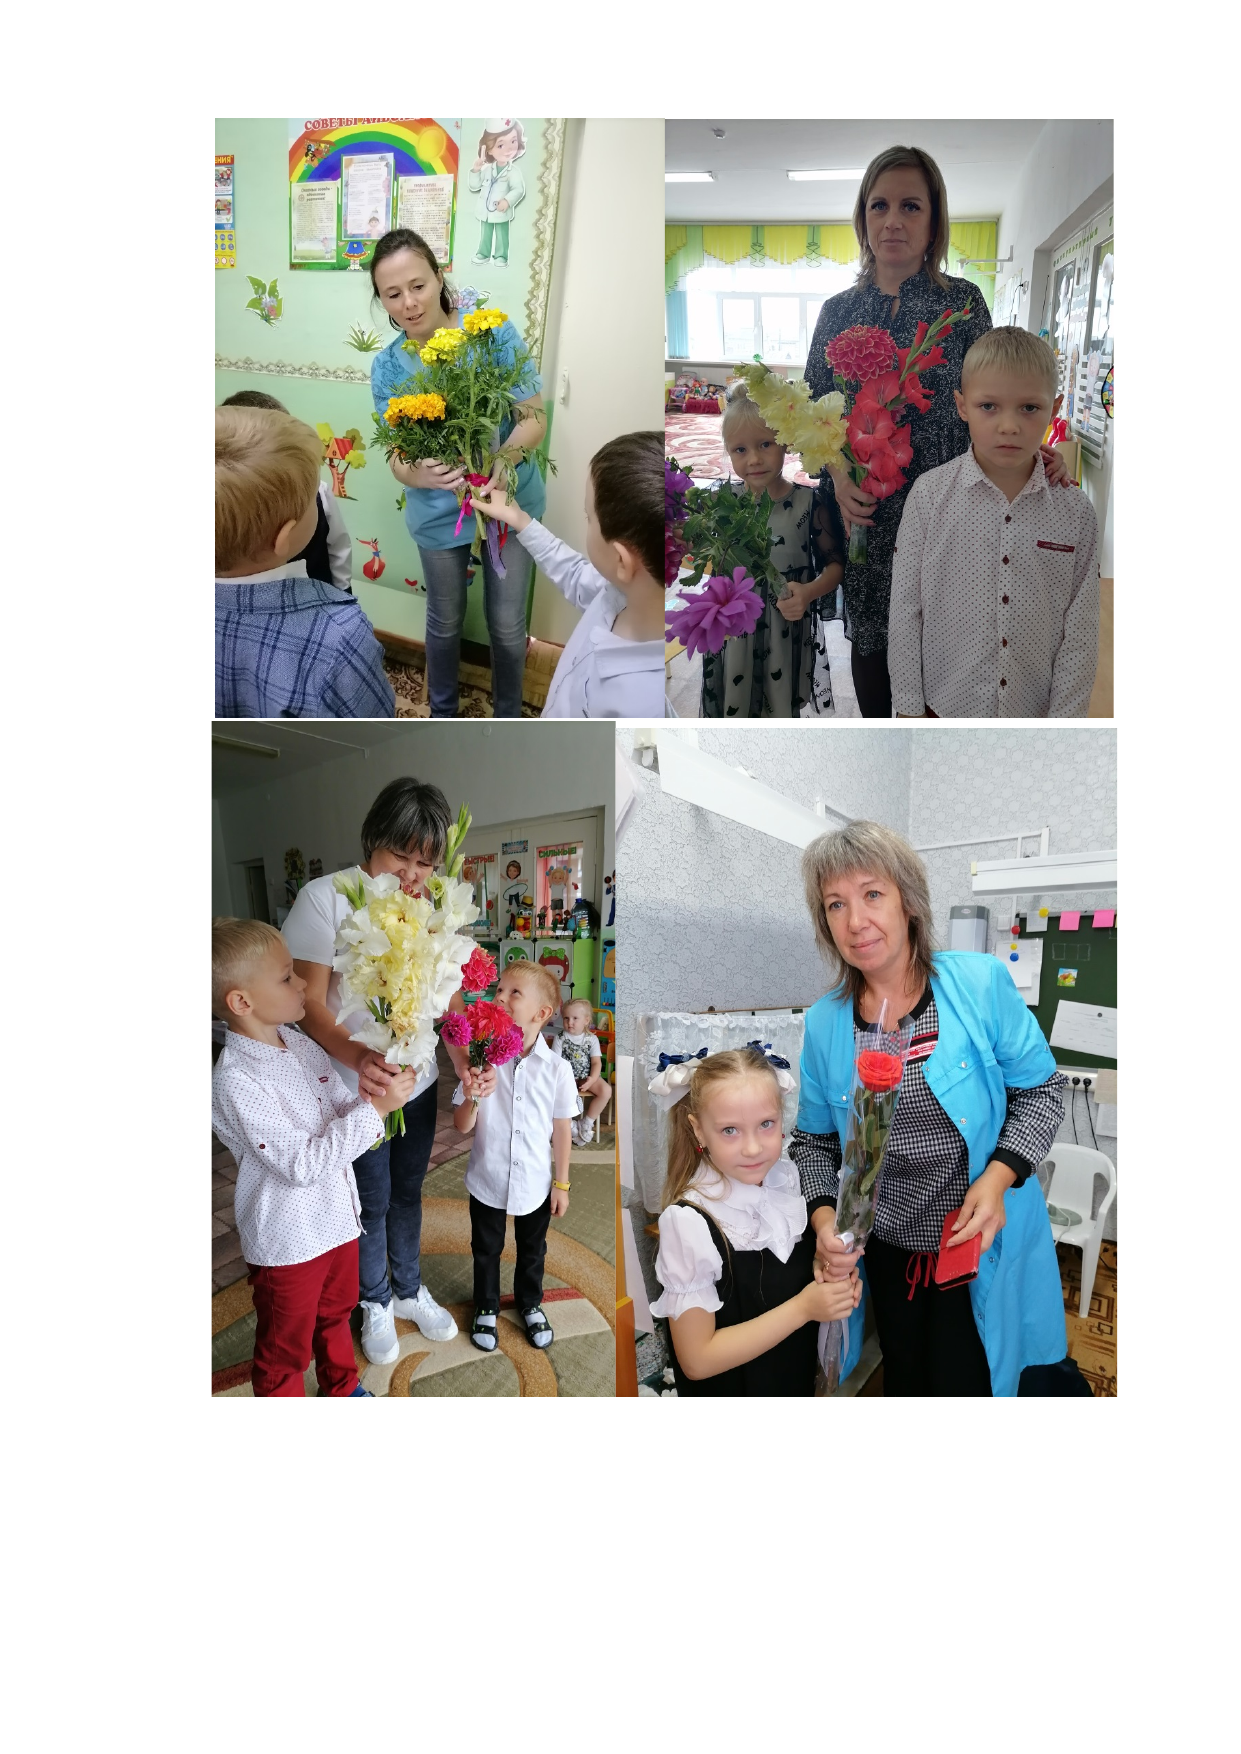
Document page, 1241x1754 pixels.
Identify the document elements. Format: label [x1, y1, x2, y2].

picture [215, 118, 1114, 718]
picture [211, 721, 1118, 1397]
